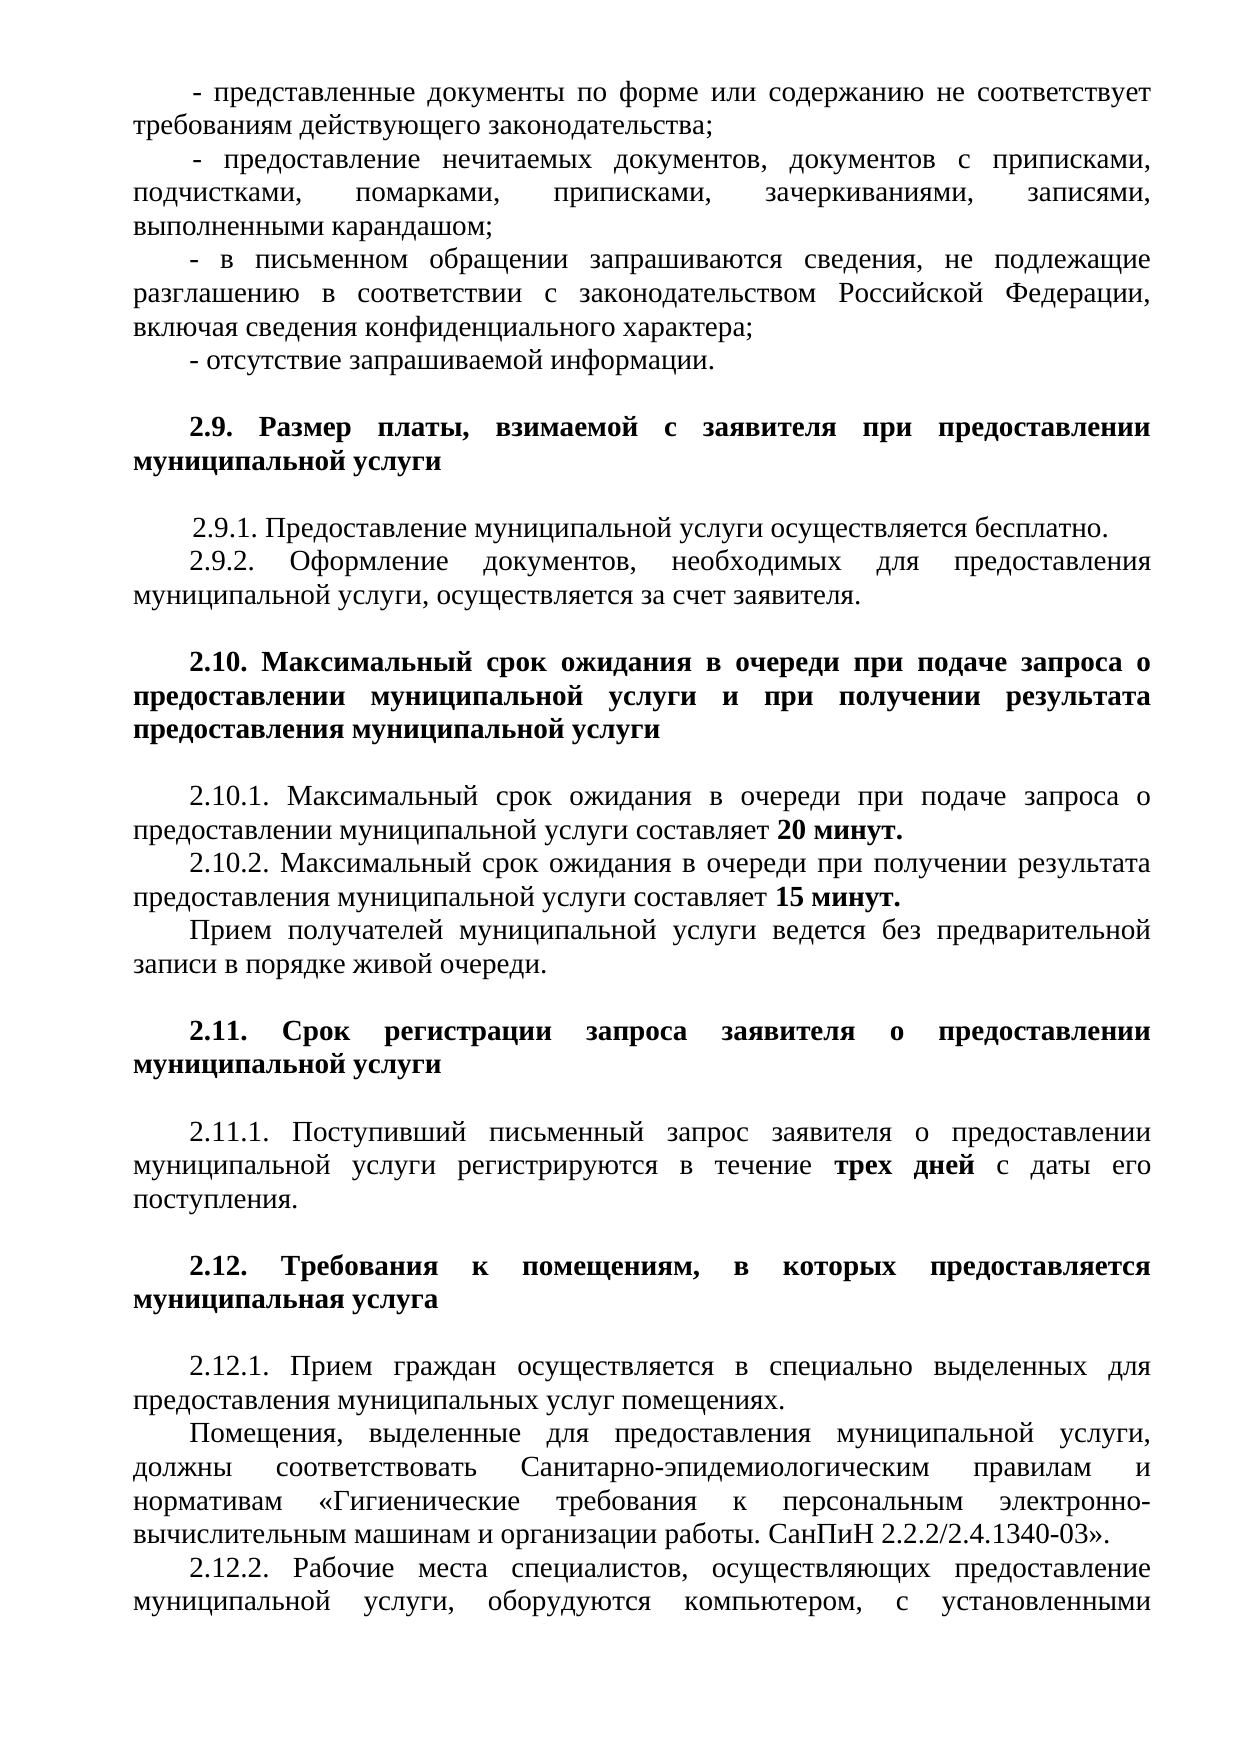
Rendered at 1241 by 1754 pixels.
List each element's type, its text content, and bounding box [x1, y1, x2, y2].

text Помещения, выделенные для предоставления муниципальной услуги, должны соответствовать Санитарно-эпидемиологическим правилам и нормативам «Гигиенические требования к персональным электронно-вычислительным машинам и организации работы. СанПиН 2.2.2/2.4.1340-03». [133, 1416, 1152, 1550]
text - представленные документы по форме или содержанию не соответствует требованиям действующего законодательства; [133, 74, 1152, 141]
text 2.12.1. Прием граждан осуществляется в специально выделенных для предоставления муниципальных услуг помещениях. [133, 1348, 1152, 1416]
text Прием получателей муниципальной услуги ведется без предварительной записи в порядке живой очереди. [133, 912, 1152, 979]
text - в письменном обращении запрашиваются сведения, не подлежащие разглашению в соответствии с законодательством Российской Федерации, включая сведения конфиденциального характера; [133, 242, 1152, 342]
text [133, 1550, 1152, 1617]
text 2.10.1. Максимальный срок ожидания в очереди при подаче запроса о предоставлении муниципальной услуги составляет 20 минут. [133, 778, 1152, 845]
text - предоставление нечитаемых документов, документов с приписками, подчистками, помарками, приписками, зачеркиваниями, записями, выполненными карандашом; [133, 141, 1152, 242]
text 2.11. Срок регистрации запроса заявителя о предоставлении муниципальной услуги [133, 1013, 1152, 1080]
text 2.12. Требования к помещениям, в которых предоставляется муниципальная услуга [133, 1248, 1152, 1315]
text 2.9.1. Предоставление муниципальной услуги осуществляется бесплатно. [133, 510, 1152, 543]
text 2.11.1. Поступивший письменный запрос заявителя о предоставлении муниципальной услуги регистрируются в течение трех дней с даты его поступления. [133, 1114, 1152, 1214]
text - отсутствие запрашиваемой информации. [133, 342, 1152, 376]
text 2.10.2. Максимальный срок ожидания в очереди при получении результата предоставления муниципальной услуги составляет 15 минут. [133, 845, 1152, 912]
text 2.9. Размер платы, взимаемой с заявителя при предоставлении муниципальной услуги [133, 409, 1152, 476]
text 2.10. Максимальный срок ожидания в очереди при подаче запроса о предоставлении муниципальной услуги и при получении результата предоставления муниципальной услуги [133, 644, 1152, 745]
text 2.9.2. Оформление документов, необходимых для предоставления муниципальной услуги, осуществляется за счет заявителя. [133, 543, 1152, 611]
